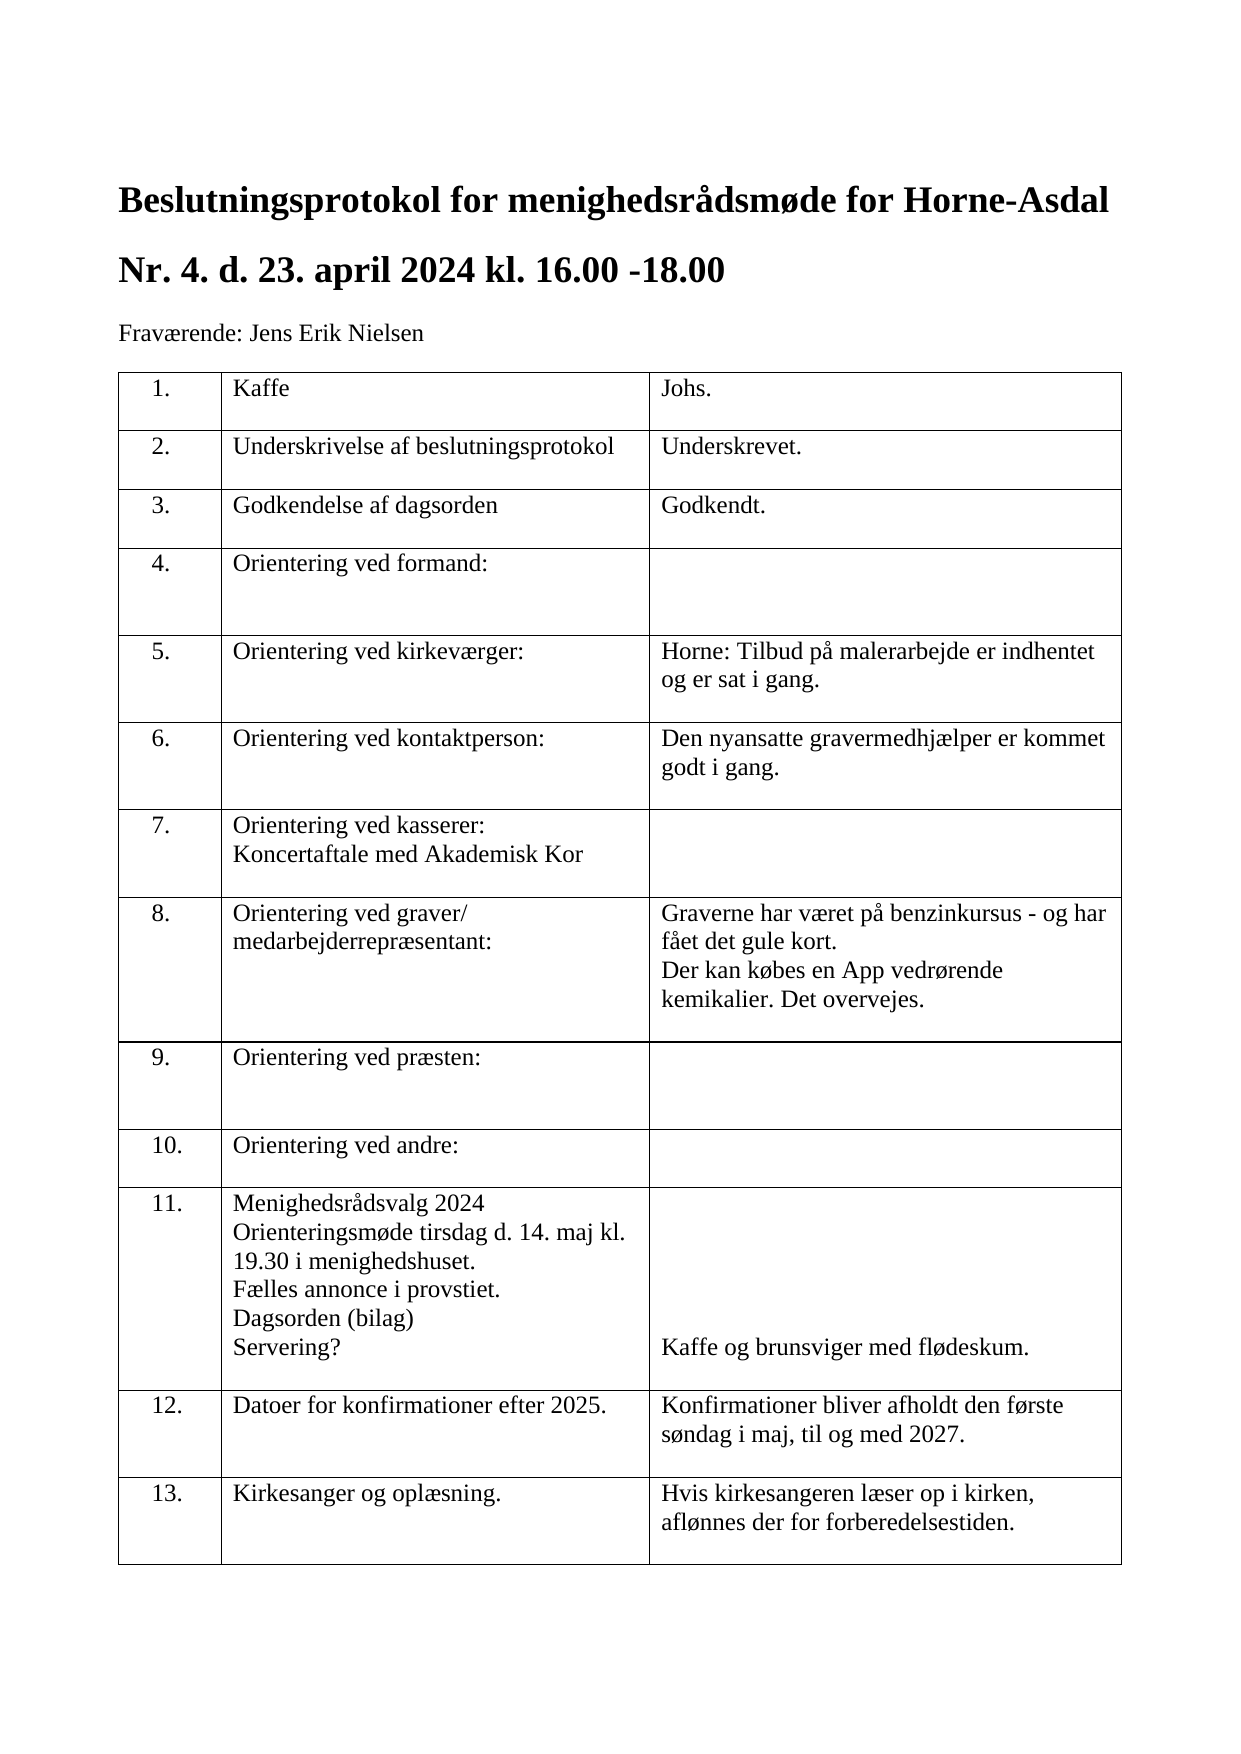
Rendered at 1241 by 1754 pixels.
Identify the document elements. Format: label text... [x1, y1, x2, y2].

table_cell Horne: Tilbud på malerarbejde er indhentet og er sat i gang. [650, 636, 1121, 722]
table_header Johs. [650, 373, 1121, 430]
table_cell [119, 898, 221, 1041]
table_cell [119, 431, 221, 489]
table_cell Orientering ved kontaktperson: [222, 723, 649, 809]
table_cell Graverne har været på benzinkursus - og har fået det gule kort. Der kan købes en App vedrørende kemikalier. Det overvejes. [650, 898, 1121, 1041]
table_cell Orientering ved graver/ medarbejderrepræsentant: [222, 898, 649, 1041]
table_cell Menighedsrådsvalg 2024 Orienteringsmøde tirsdag d. 14. maj kl. 19.30 i menighedshuset. Fælles annonce i provstiet. Dagsorden (bilag) Servering? [222, 1188, 649, 1389]
table_cell Den nyansatte gravermedhjælper er kommet godt i gang. [650, 723, 1121, 809]
table_cell Orientering ved præsten: [222, 1043, 649, 1129]
table_cell [119, 1188, 221, 1389]
table_cell [650, 549, 1121, 635]
table_cell Godkendelse af dagsorden [222, 490, 649, 547]
table_cell [119, 810, 221, 897]
table_cell [119, 723, 221, 809]
table_cell [119, 636, 221, 722]
table_cell Godkendt. [650, 490, 1121, 547]
table_cell [650, 810, 1121, 897]
table_cell Kaffe og brunsviger med flødeskum. [650, 1188, 1121, 1389]
table_cell Konfirmationer bliver afholdt den første søndag i maj, til og med 2027. [650, 1391, 1121, 1477]
table_cell [119, 1043, 221, 1129]
table_cell [119, 1478, 221, 1564]
table_cell [650, 1043, 1121, 1129]
table_cell Orientering ved andre: [222, 1130, 649, 1187]
text Fraværende: Jens Erik Nielsen [118, 318, 1122, 347]
table_header Kaffe [222, 373, 649, 430]
table_cell Underskrevet. [650, 431, 1121, 489]
table_cell Orientering ved formand: [222, 549, 649, 635]
table_header [119, 373, 221, 430]
table_cell [119, 1130, 221, 1187]
table_cell Kirkesanger og oplæsning. [222, 1478, 649, 1564]
text Nr. 4. d. 23. april 2024 kl. 16.00 -18.00 [118, 248, 1122, 291]
table_cell Datoer for konfirmationer efter 2025. [222, 1391, 649, 1477]
table_cell [650, 1130, 1121, 1187]
table_cell Underskrivelse af beslutningsprotokol [222, 431, 649, 489]
table_cell Orientering ved kasserer: Koncertaftale med Akademisk Kor [222, 810, 649, 897]
table_cell [119, 549, 221, 635]
text Beslutningsprotokol for menighedsrådsmøde for Horne-Asdal [118, 177, 1122, 220]
table_cell Hvis kirkesangeren læser op i kirken, aflønnes der for forberedelsestiden. [650, 1478, 1121, 1564]
table_cell Orientering ved kirkeværger: [222, 636, 649, 722]
table_cell [119, 490, 221, 547]
table_cell [119, 1391, 221, 1477]
